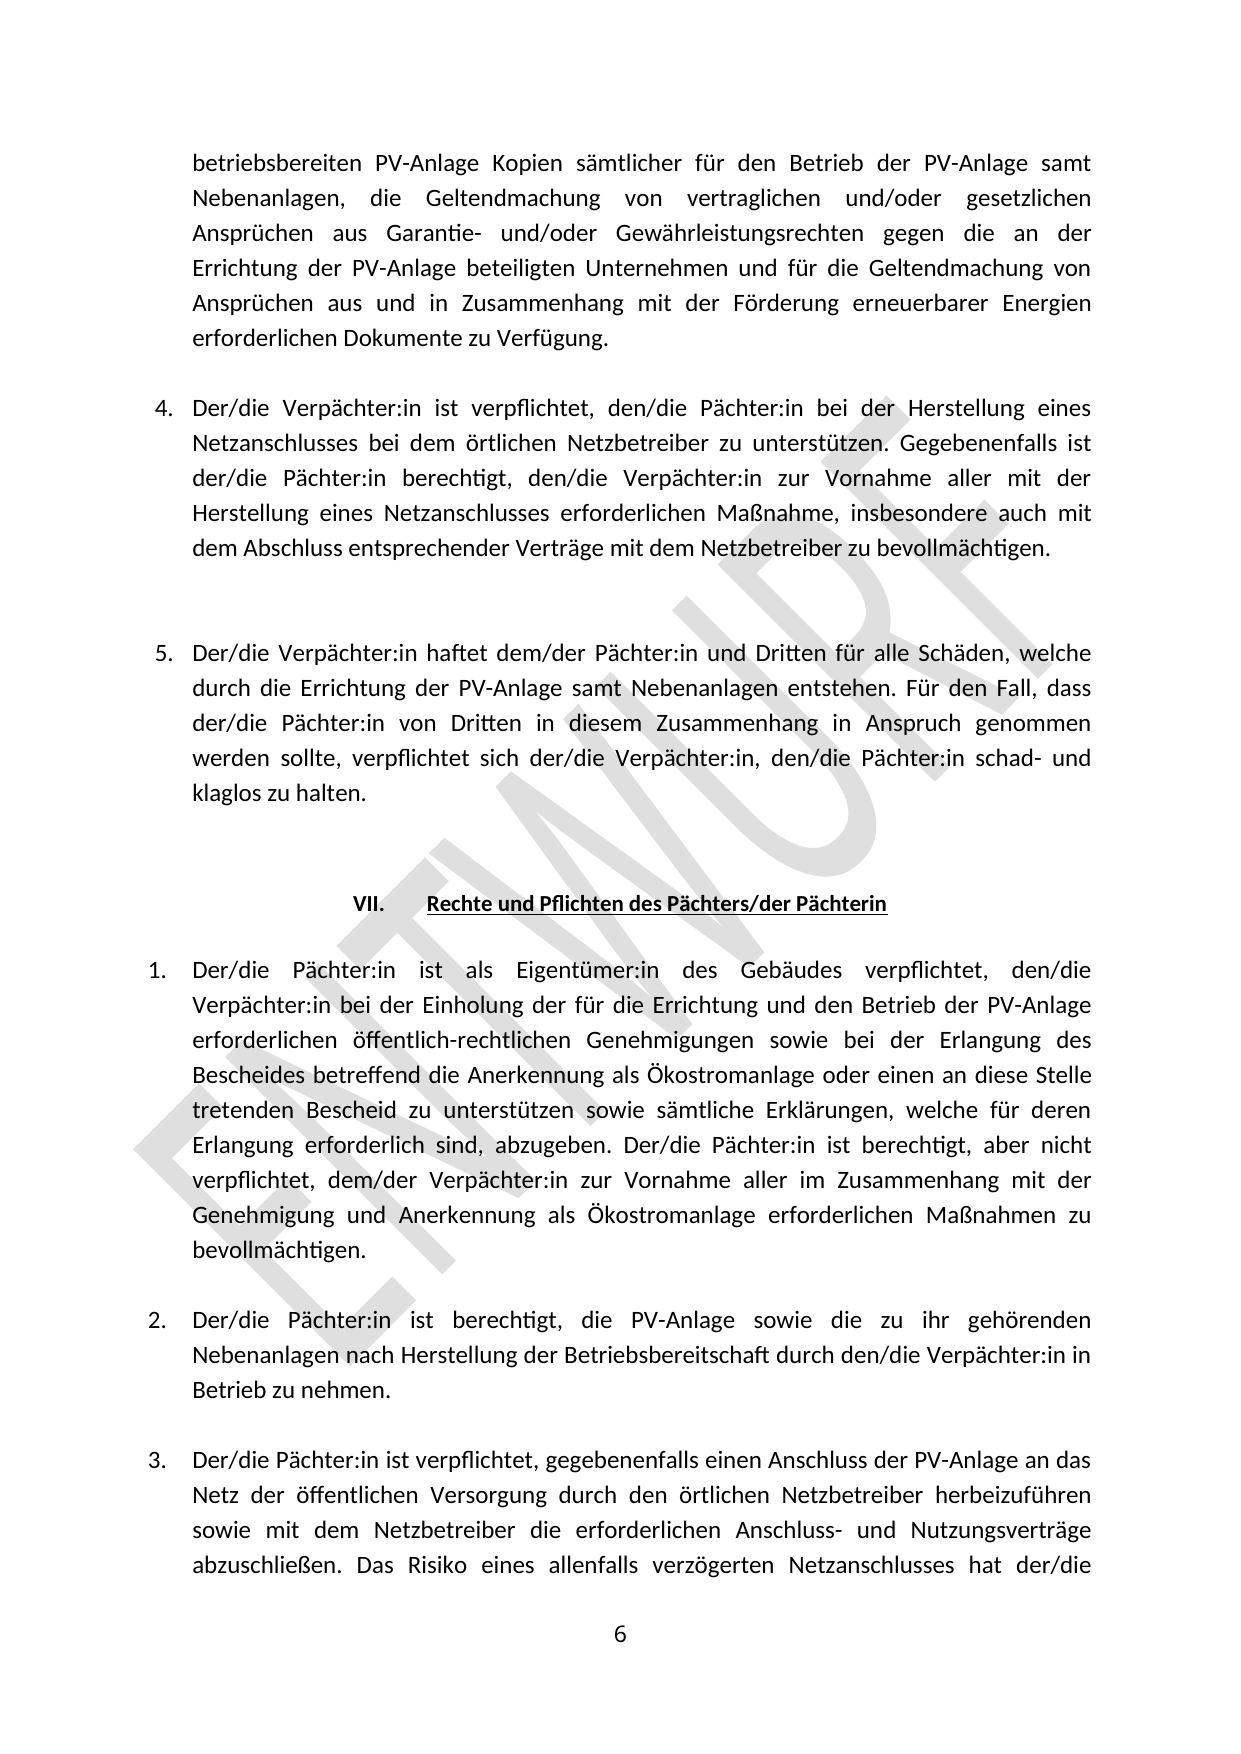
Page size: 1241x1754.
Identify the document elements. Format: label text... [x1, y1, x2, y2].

list Der/die Verpächter:in ist verpflichtet, den/die Pächter:in bei der Herstellung eines Netzanschlusses bei dem örtlichen Netzbetreiber zu unterstützen. Gegebenenfalls ist der/die Pächter:in berechtigt, den/die Verpächter:in zur Vornahme aller mit der Herstellung eines Netzanschlusses erforderlichen Maßnahme, insbesondere auch mit dem Abschluss entsprechender Verträge mit dem Netzbetreiber zu bevollmächtigen. [154, 393, 1093, 563]
list Der/die Pächter:in ist berechtigt, die PV-Anlage sowie die zu ihr gehörenden Nebenanlagen nach Herstellung der Betriebsbereitschaft durch den/die Verpächter:in in Betrieb zu nehmen. [148, 1304, 1093, 1405]
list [148, 1445, 1093, 1580]
list Der/die Verpächter:in haftet dem/der Pächter:in und Dritten für alle Schäden, welche durch die Errichtung der PV-Anlage samt Nebenanlagen entstehen. Für den Fall, dass der/die Pächter:in von Dritten in diesem Zusammenhang in Anspruch genommen werden sollte, verpflichtet sich der/die Verpächter:in, den/die Pächter:in schad- und klaglos zu halten. [154, 638, 1093, 808]
list Der/die Pächter:in ist als Eigentümer:in des Gebäudes verpflichtet, den/die Verpächter:in bei der Einholung der für die Errichtung und den Betrieb der PV-Anlage erforderlichen öffentlich-rechtlichen Genehmigungen sowie bei der Erlangung des Bescheides betreffend die Anerkennung als Ökostromanlage oder einen an diese Stelle tretenden Bescheid zu unterstützen sowie sämtliche Erklärungen, welche für deren Erlangung erforderlich sind, abzugeben. Der/die Pächter:in ist berechtigt, aber nicht verpflichtet, dem/der Verpächter:in zur Vornahme aller im Zusammenhang mit der Genehmigung und Anerkennung als Ökostromanlage erforderlichen Maßnahmen zu bevollmächtigen. [148, 954, 1093, 1265]
list Rechte und Pflichten des Pächters/der Pächterin [148, 883, 1093, 919]
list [154, 148, 1093, 353]
